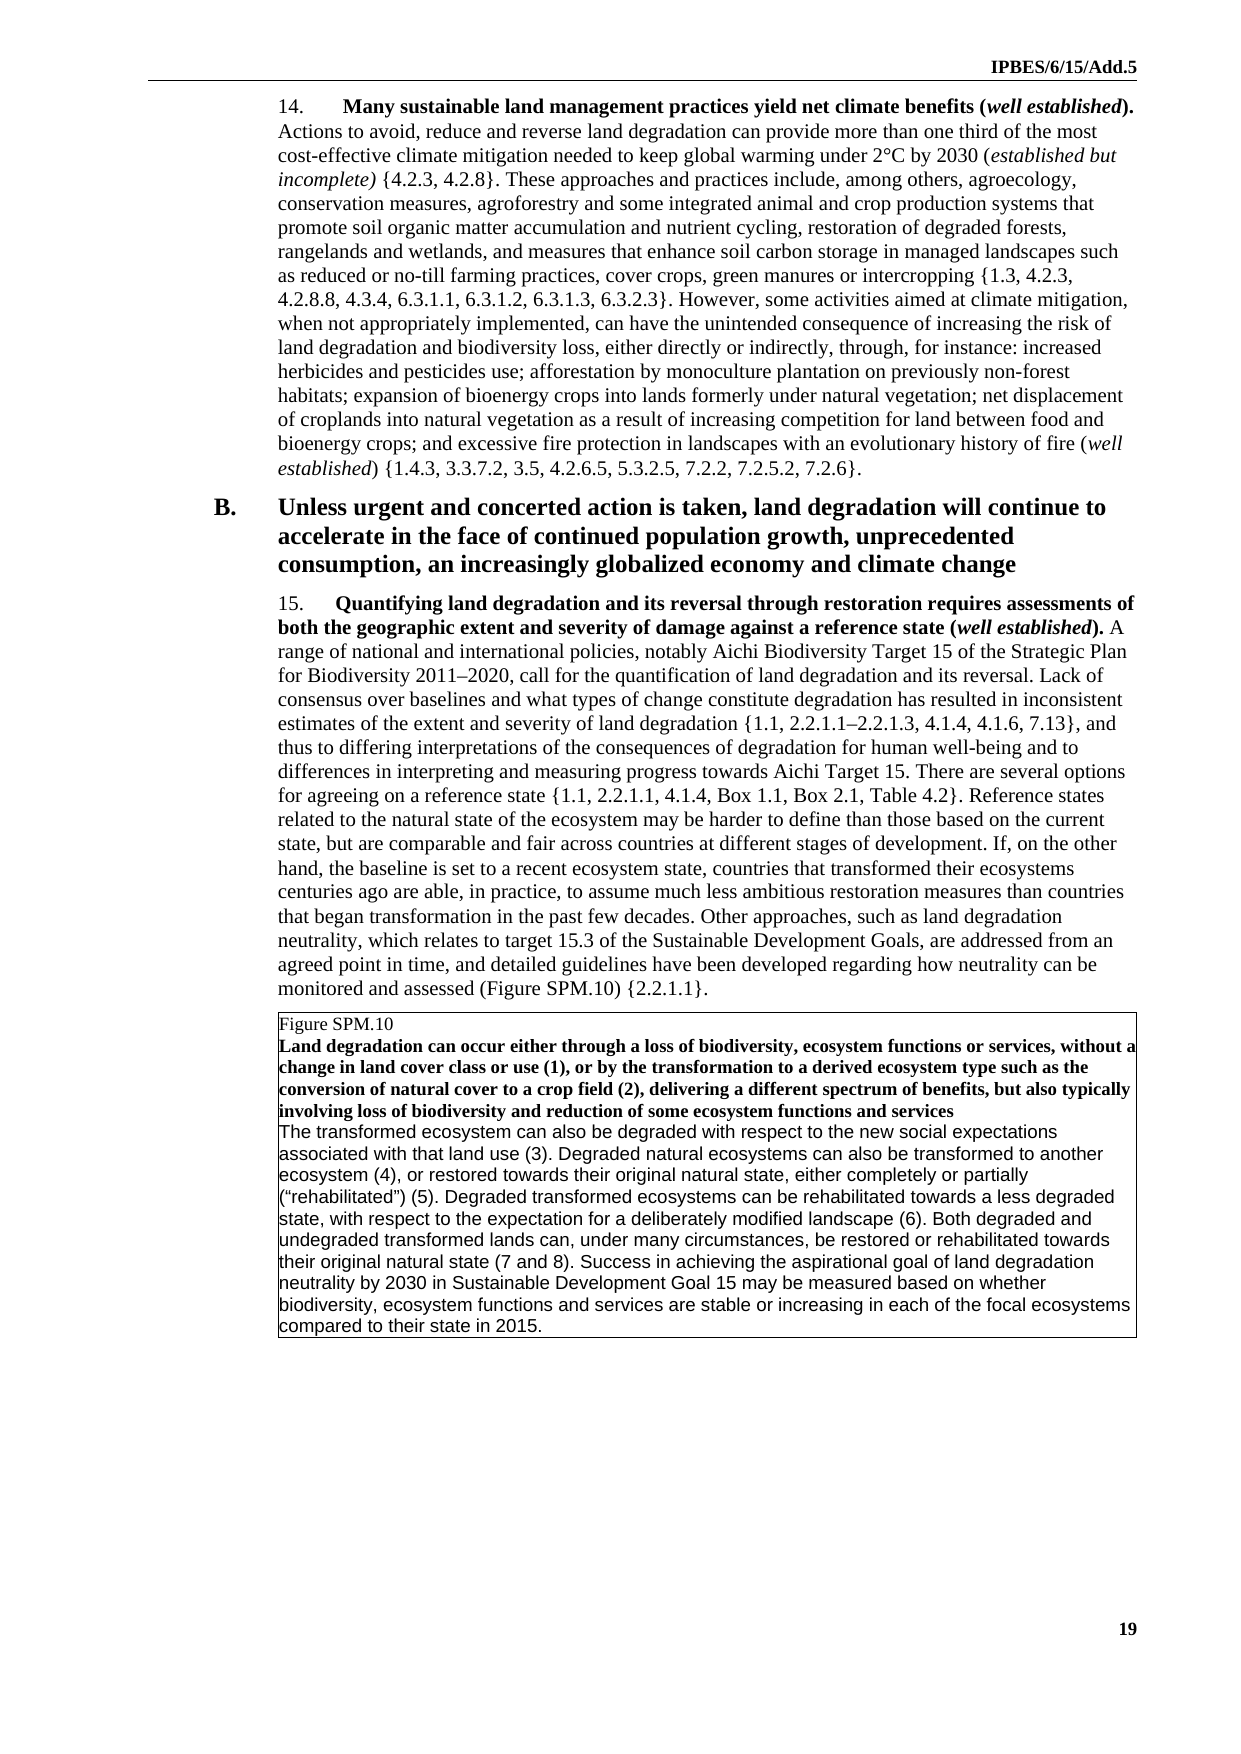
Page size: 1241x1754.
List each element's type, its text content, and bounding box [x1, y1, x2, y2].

text Quantifying land degradation and its reversal through restoration requires assessments of both the geographic extent and severity of damage against a reference state (well established). A range of national and international policies, notably Aichi Biodiversity Target 15 of the Strategic Plan for Biodiversity 2011–2020, call for the quantification of land degradation and its reversal. Lack of consensus over baselines and what types of change constitute degradation has resulted in inconsistent estimates of the extent and severity of land degradation {1.1, 2.2.1.1–2.2.1.3, 4.1.4, 4.1.6, 7.13}, and thus to differing interpretations of the consequences of degradation for human well-being and to differences in interpreting and measuring progress towards Aichi Target 15. There are several options for agreeing on a reference state {1.1, 2.2.1.1, 4.1.4, Box 1.1, Box 2.1, Table 4.2}. Reference states related to the natural state of the ecosystem may be harder to define than those based on the current state, but are comparable and fair across countries at different stages of development. If, on the other hand, the baseline is set to a recent ecosystem state, countries that transformed their ecosystems centuries ago are able, in practice, to assume much less ambitious restoration measures than countries that began transformation in the past few decades. Other approaches, such as land degradation neutrality, which relates to target 15.3 of the Sustainable Development Goals, are addressed from an agreed point in time, and detailed guidelines have been developed regarding how neutrality can be monitored and assessed (Figure SPM.10) {2.2.1.1}. [278, 591, 1137, 1000]
text Many sustainable land management practices yield net climate benefits (well established). Actions to avoid, reduce and reverse land degradation can provide more than one third of the most cost-effective climate mitigation needed to keep global warming under 2°C by 2030 (established but incomplete) {4.2.3, 4.2.8}. These approaches and practices include, among others, agroecology, conservation measures, agroforestry and some integrated animal and crop production systems that promote soil organic matter accumulation and nutrient cycling, restoration of degraded forests, rangelands and wetlands, and measures that enhance soil carbon storage in managed landscapes such as reduced or no-till farming practices, cover crops, green manures or intercropping {1.3, 4.2.3, 4.2.8.8, 4.3.4, 6.3.1.1, 6.3.1.2, 6.3.1.3, 6.3.2.3}. However, some activities aimed at climate mitigation, when not appropriately implemented, can have the unintended consequence of increasing the risk of land degradation and biodiversity loss, either directly or indirectly, through, for instance: increased herbicides and pesticides use; afforestation by monoculture plantation on previously non-forest habitats; expansion of bioenergy crops into lands formerly under natural vegetation; net displacement of croplands into natural vegetation as a result of increasing competition for land between food and bioenergy crops; and excessive fire protection in landscapes with an evolutionary history of fire (well established) {1.4.3, 3.3.7.2, 3.5, 4.2.6.5, 5.3.2.5, 7.2.2, 7.2.5.2, 7.2.6}. [278, 94, 1137, 479]
text B. Unless urgent and concerted action is taken, land degradation will continue to accelerate in the face of continued population growth, unprecedented consumption, an increasingly globalized economy and climate change [148, 492, 1107, 578]
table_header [279, 1013, 1136, 1337]
